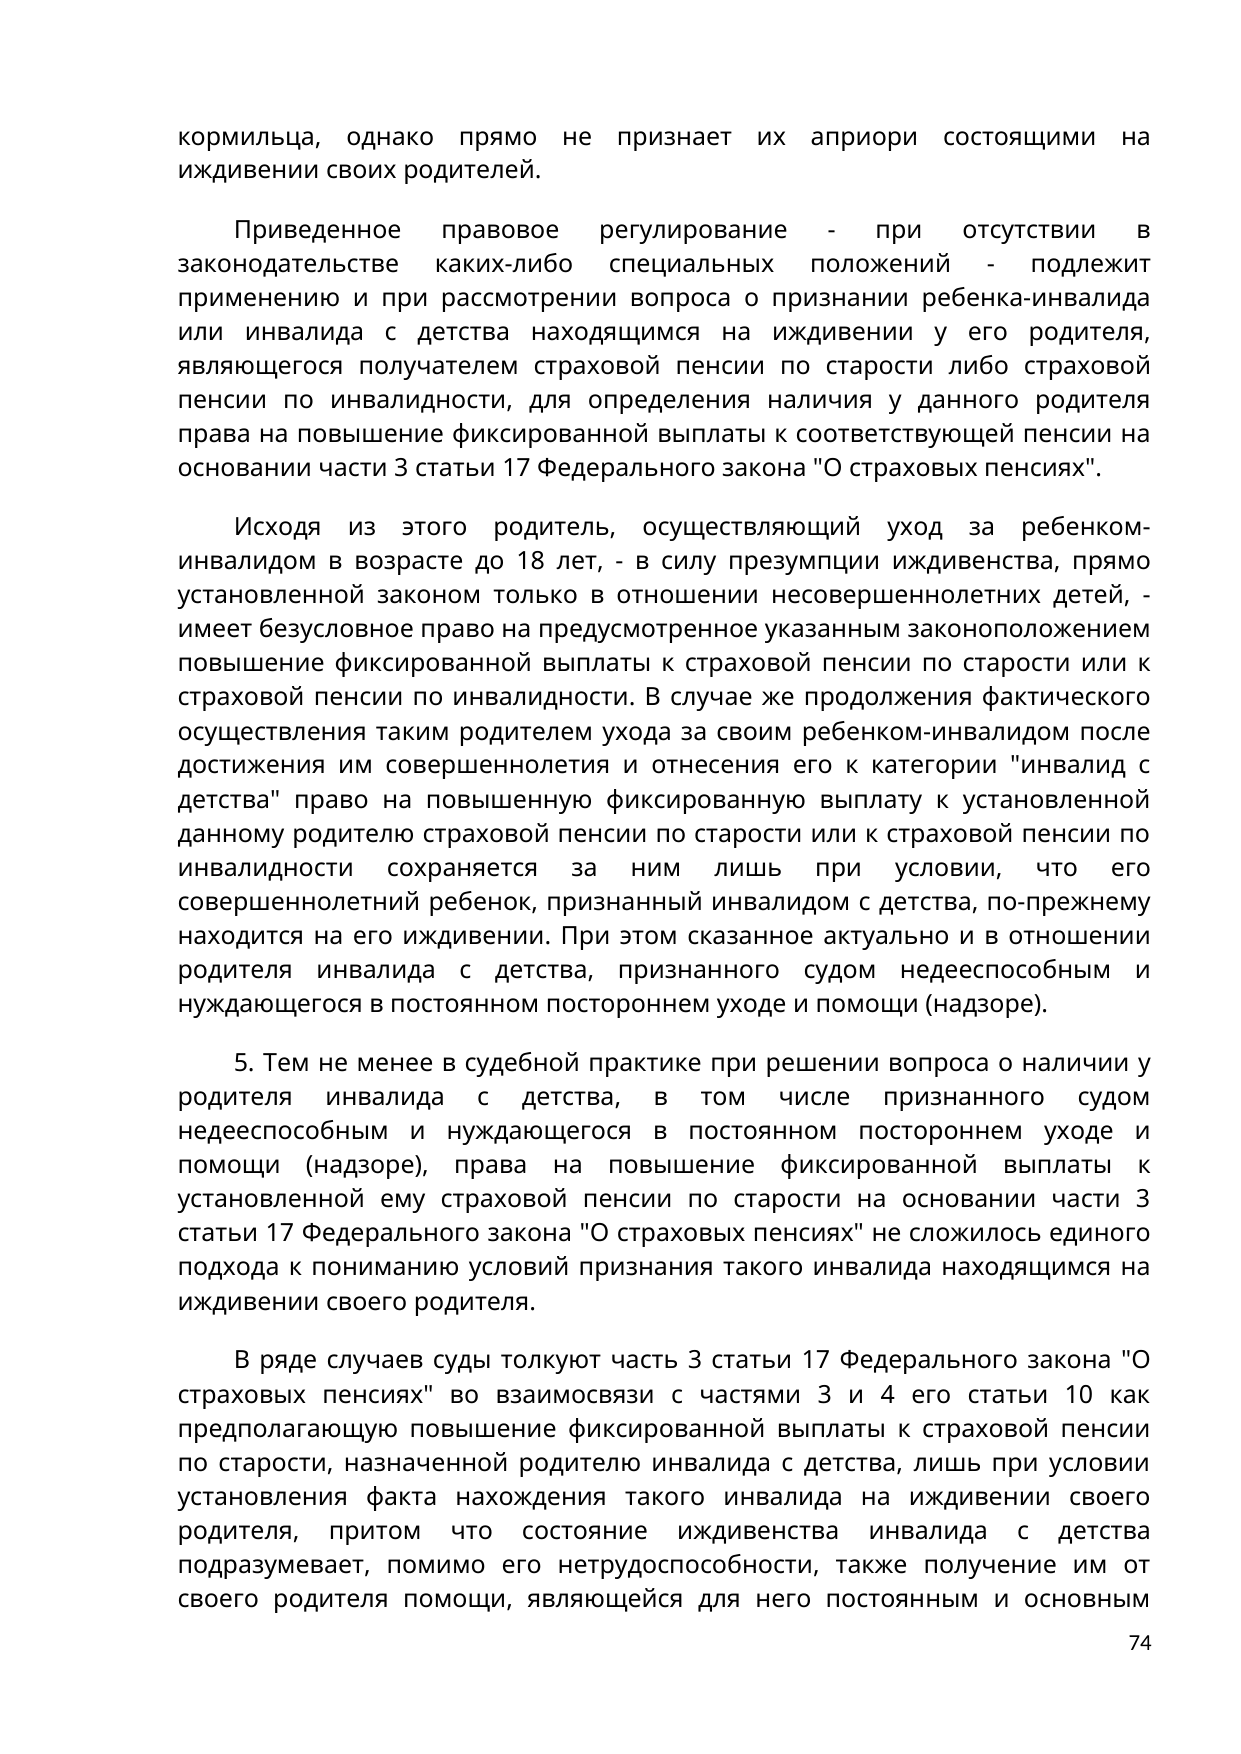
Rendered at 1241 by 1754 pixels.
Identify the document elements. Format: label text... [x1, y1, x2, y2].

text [177, 118, 1152, 186]
text Исходя из этого родитель, осуществляющий уход за ребенком-инвалидом в возрасте до 18 лет, - в силу презумпции иждивенства, прямо установленной законом только в отношении несовершеннолетних детей, - имеет безусловное право на предусмотренное указанным законоположением повышение фиксированной выплаты к страховой пенсии по старости или к страховой пенсии по инвалидности. В случае же продолжения фактического осуществления таким родителем ухода за своим ребенком-инвалидом после достижения им совершеннолетия и отнесения его к категории "инвалид с детства" право на повышенную фиксированную выплату к установленной данному родителю страховой пенсии по старости или к страховой пенсии по инвалидности сохраняется за ним лишь при условии, что его совершеннолетний ребенок, признанный инвалидом с детства, по-прежнему находится на его иждивении. При этом сказанное актуально и в отношении родителя инвалида с детства, признанного судом недееспособным и нуждающегося в постоянном постороннем уходе и помощи (надзоре). [177, 509, 1152, 1020]
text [177, 1342, 1152, 1615]
text 5. Тем не менее в судебной практике при решении вопроса о наличии у родителя инвалида с детства, в том числе признанного судом недееспособным и нуждающегося в постоянном постороннем уходе и помощи (надзоре), права на повышение фиксированной выплаты к установленной ему страховой пенсии по старости на основании части 3 статьи 17 Федерального закона "О страховых пенсиях" не сложилось единого подхода к пониманию условий признания такого инвалида находящимся на иждивении своего родителя. [177, 1045, 1152, 1317]
text Приведенное правовое регулирование - при отсутствии в законодательстве каких-либо специальных положений - подлежит применению и при рассмотрении вопроса о признании ребенка-инвалида или инвалида с детства находящимся на иждивении у его родителя, являющегося получателем страховой пенсии по старости либо страховой пенсии по инвалидности, для определения наличия у данного родителя права на повышение фиксированной выплаты к соответствующей пенсии на основании части 3 статьи 17 Федерального закона "О страховых пенсиях". [177, 211, 1152, 484]
